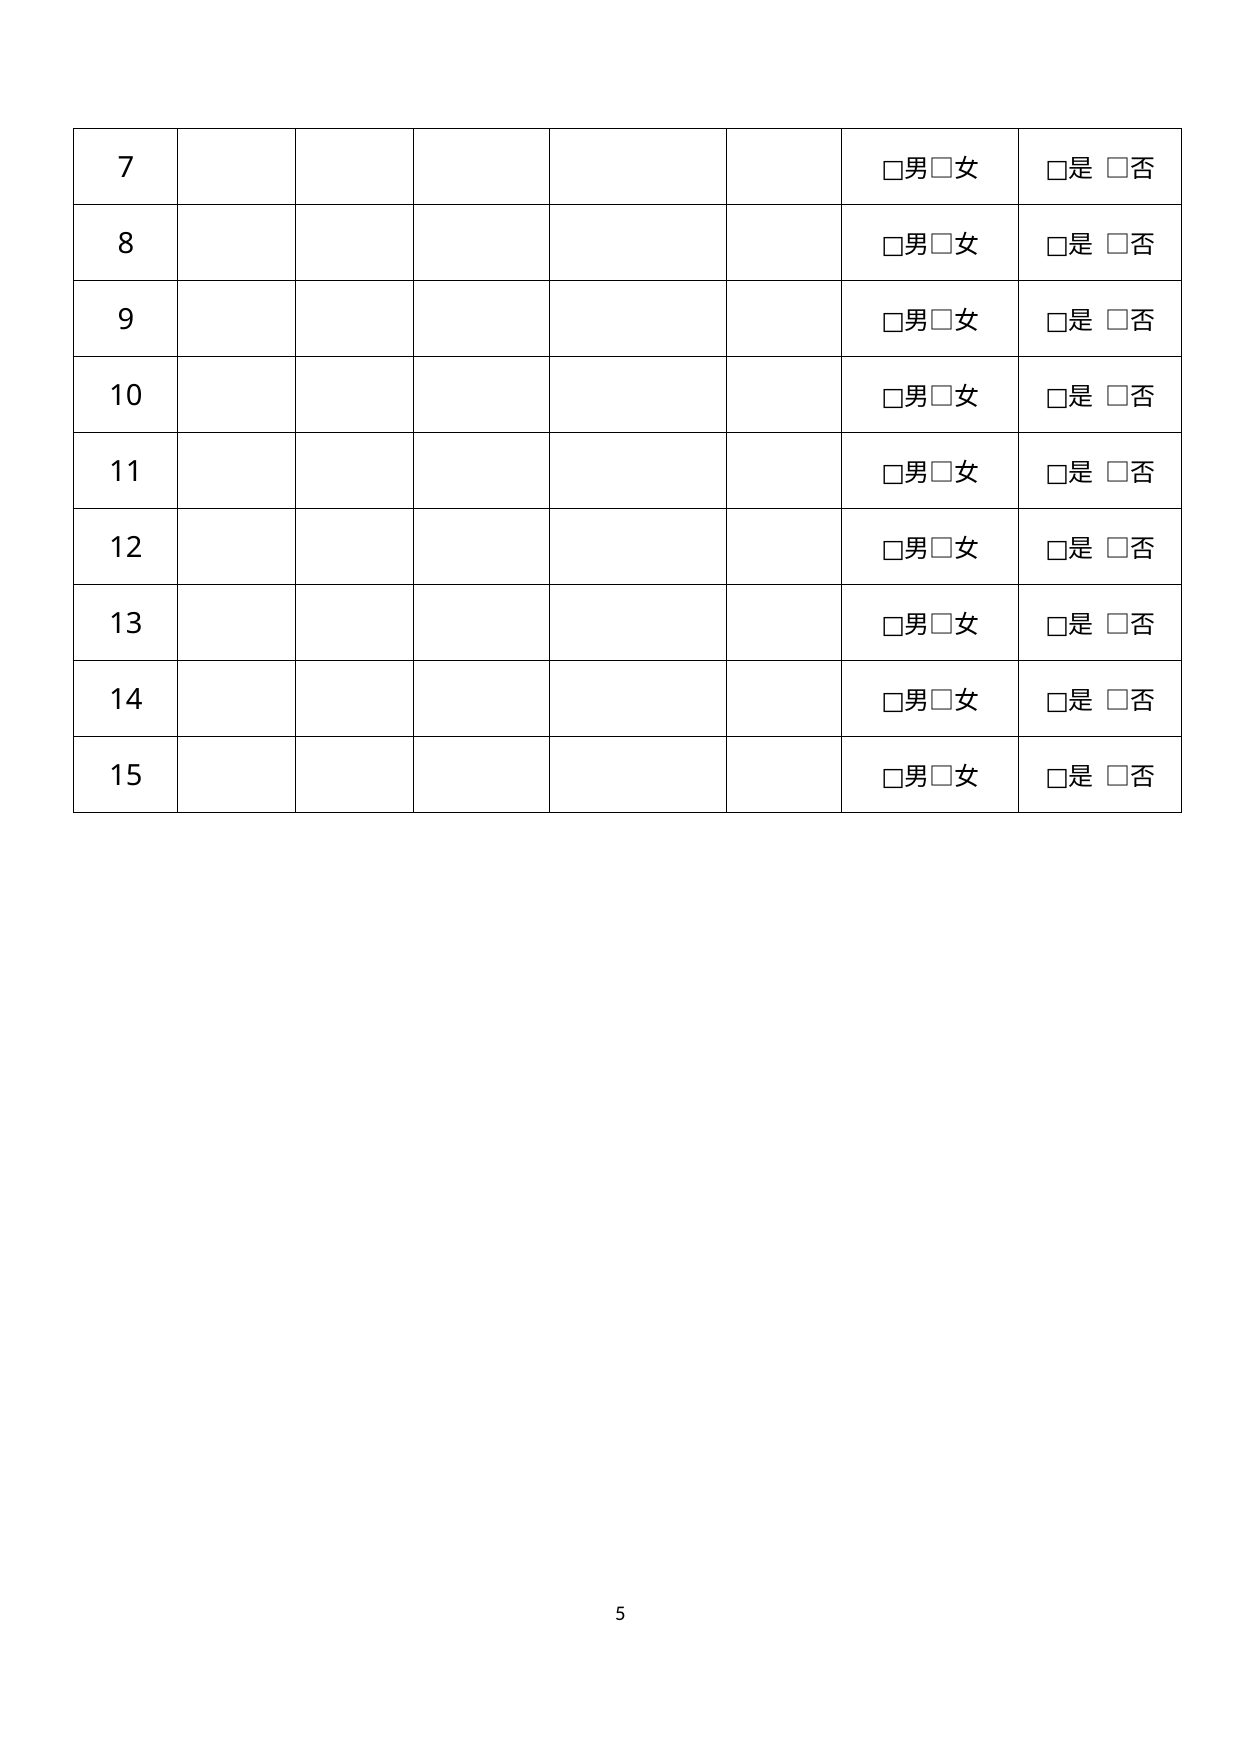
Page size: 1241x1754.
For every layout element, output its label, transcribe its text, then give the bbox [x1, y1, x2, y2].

table_cell [178, 281, 295, 356]
table_cell 15 [74, 737, 177, 812]
table_cell [296, 357, 413, 432]
table_cell [178, 205, 295, 280]
table_cell □是 □否 [1019, 433, 1181, 508]
table_cell [550, 129, 726, 204]
table_cell □男□女 [842, 585, 1018, 660]
table_cell □是 □否 [1019, 281, 1181, 356]
table_cell [178, 585, 295, 660]
table_cell □是 □否 [1019, 509, 1181, 584]
table_cell [296, 737, 413, 812]
table_cell [550, 509, 726, 584]
table_cell 12 [74, 509, 177, 584]
table_cell [414, 661, 549, 736]
table_cell 9 [74, 281, 177, 356]
table_cell [178, 433, 295, 508]
table_cell [550, 433, 726, 508]
table_cell [414, 205, 549, 280]
table_cell [296, 205, 413, 280]
table_cell [414, 129, 549, 204]
table_cell [727, 737, 841, 812]
table_cell [296, 281, 413, 356]
table_cell [178, 357, 295, 432]
table_cell [727, 509, 841, 584]
table_cell [414, 357, 549, 432]
table_cell [414, 281, 549, 356]
table_cell [178, 129, 295, 204]
table_cell □是 □否 [1019, 357, 1181, 432]
table_cell [296, 129, 413, 204]
table_cell [727, 661, 841, 736]
table_cell [414, 737, 549, 812]
table_cell □是 □否 [1019, 129, 1181, 204]
table_cell 11 [74, 433, 177, 508]
table_cell □男□女 [842, 129, 1018, 204]
table_cell 14 [74, 661, 177, 736]
table_cell □男□女 [842, 357, 1018, 432]
table_cell [727, 129, 841, 204]
table_cell 13 [74, 585, 177, 660]
table_cell [296, 509, 413, 584]
table_cell [550, 585, 726, 660]
table_cell [550, 281, 726, 356]
table_cell □是 □否 [1019, 585, 1181, 660]
table_cell [296, 585, 413, 660]
table_cell □是 □否 [1019, 205, 1181, 280]
table_cell [727, 205, 841, 280]
table_cell □男□女 [842, 737, 1018, 812]
table_cell [178, 737, 295, 812]
table_cell [727, 585, 841, 660]
table_cell [414, 585, 549, 660]
table_cell [727, 281, 841, 356]
table_cell [727, 357, 841, 432]
table_cell □是 □否 [1019, 737, 1181, 812]
table_cell □男□女 [842, 509, 1018, 584]
table_cell [296, 661, 413, 736]
table_cell [178, 661, 295, 736]
table_cell □男□女 [842, 281, 1018, 356]
table_cell □是 □否 [1019, 661, 1181, 736]
table_cell [550, 737, 726, 812]
table_cell [414, 509, 549, 584]
table_cell [550, 661, 726, 736]
table_cell 7 [74, 129, 177, 204]
table_cell [178, 509, 295, 584]
table_cell [550, 357, 726, 432]
table_cell [727, 433, 841, 508]
table_cell [550, 205, 726, 280]
table_cell [296, 433, 413, 508]
table_cell [414, 433, 549, 508]
table_cell □男□女 [842, 205, 1018, 280]
table_cell □男□女 [842, 661, 1018, 736]
table_cell □男□女 [842, 433, 1018, 508]
table_cell 10 [74, 357, 177, 432]
table_cell 8 [74, 205, 177, 280]
